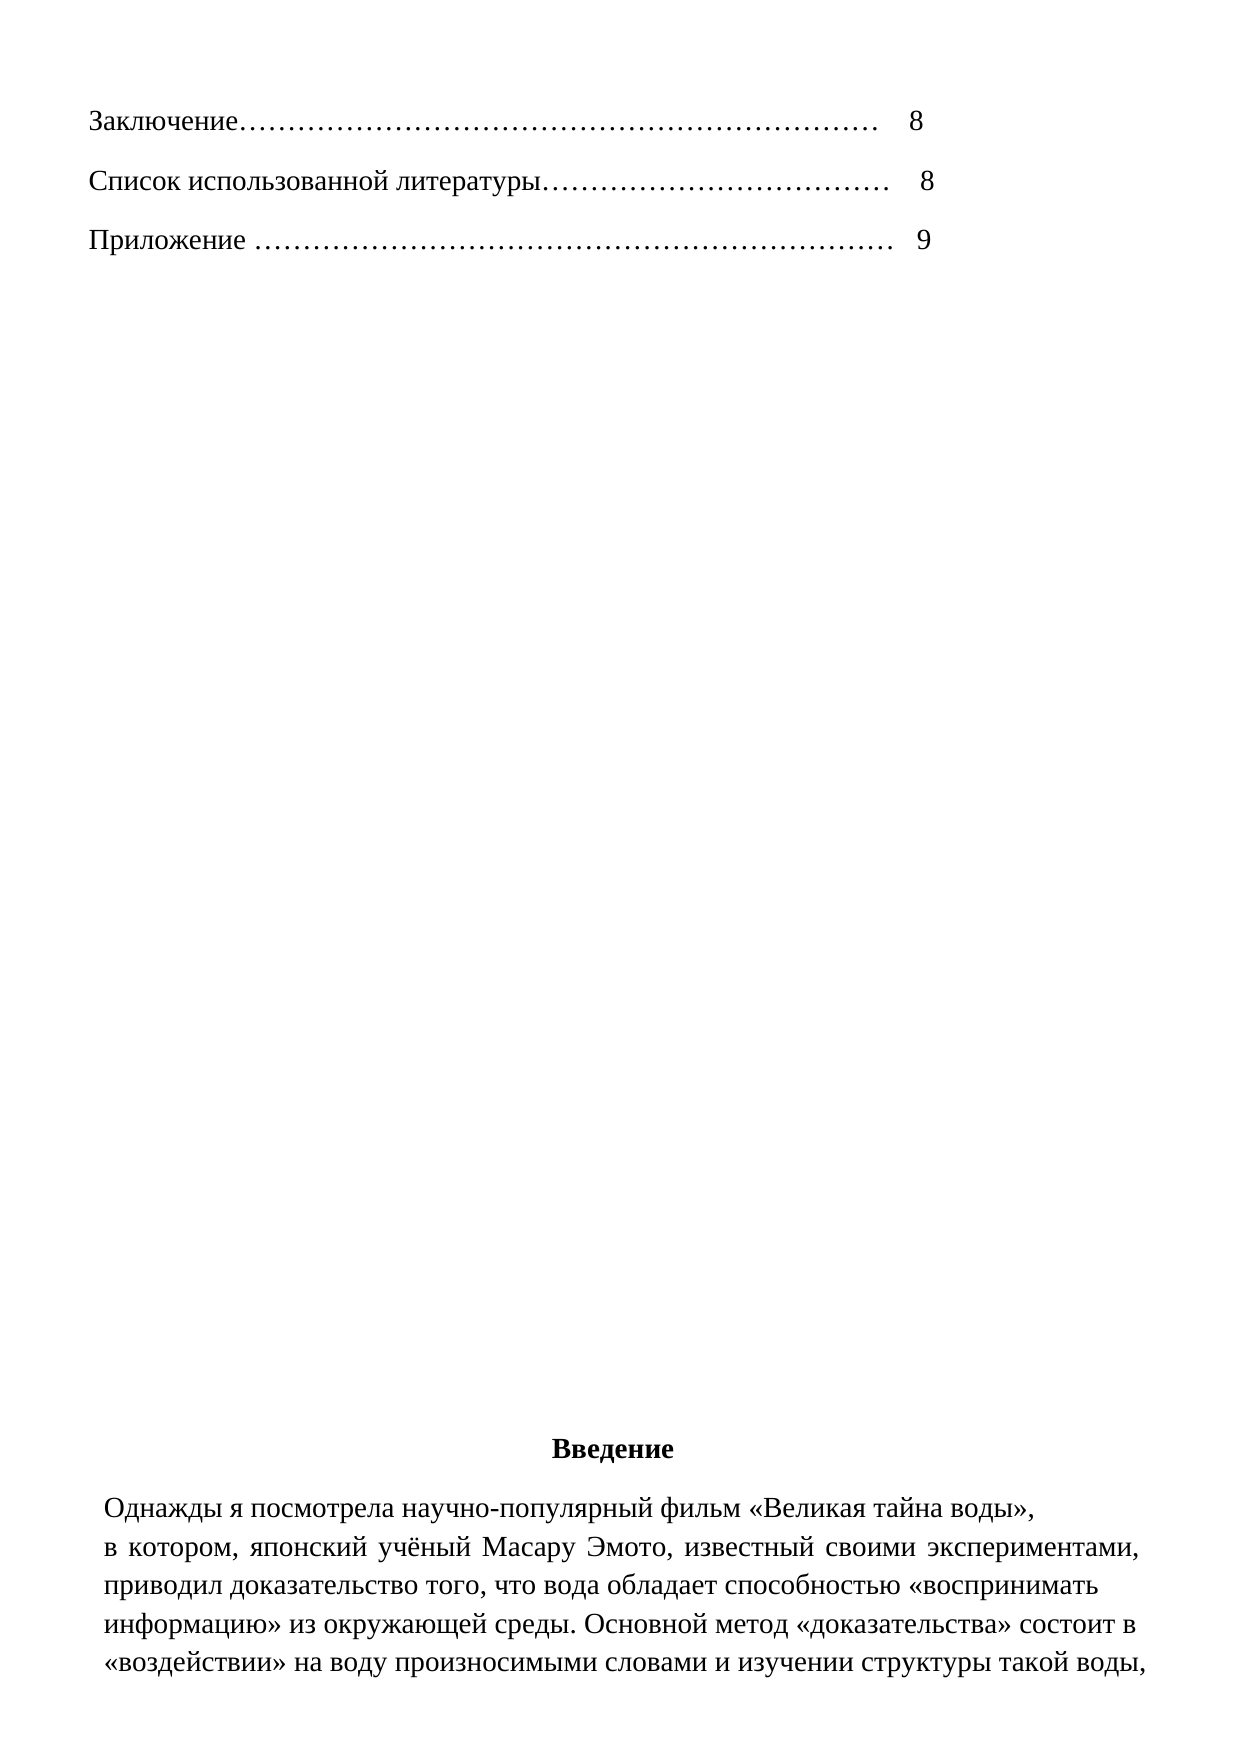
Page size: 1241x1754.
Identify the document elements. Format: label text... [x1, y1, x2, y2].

text Приложение ………………………………………………………… 9 [74, 222, 1152, 256]
text «воздействии» на воду произносимыми словами и изучении структуры такой воды, [59, 1644, 1152, 1678]
text Заключение………………………………………………………… 8 [74, 103, 1152, 137]
text Однажды я посмотрела научно-популярный фильм «Великая тайна воды», [59, 1490, 1152, 1524]
text в котором, японский учёный Масару Эмото, известный своими экспериментами, приводил доказательство того, что вода обладает способностью «воспринимать [59, 1529, 1152, 1601]
text информацию» из окружающей среды. Основной метод «доказательства» состоит в [59, 1606, 1152, 1639]
text Список использованной литературы……………………………… 8 [74, 163, 1152, 196]
text Введение [74, 1431, 1152, 1464]
